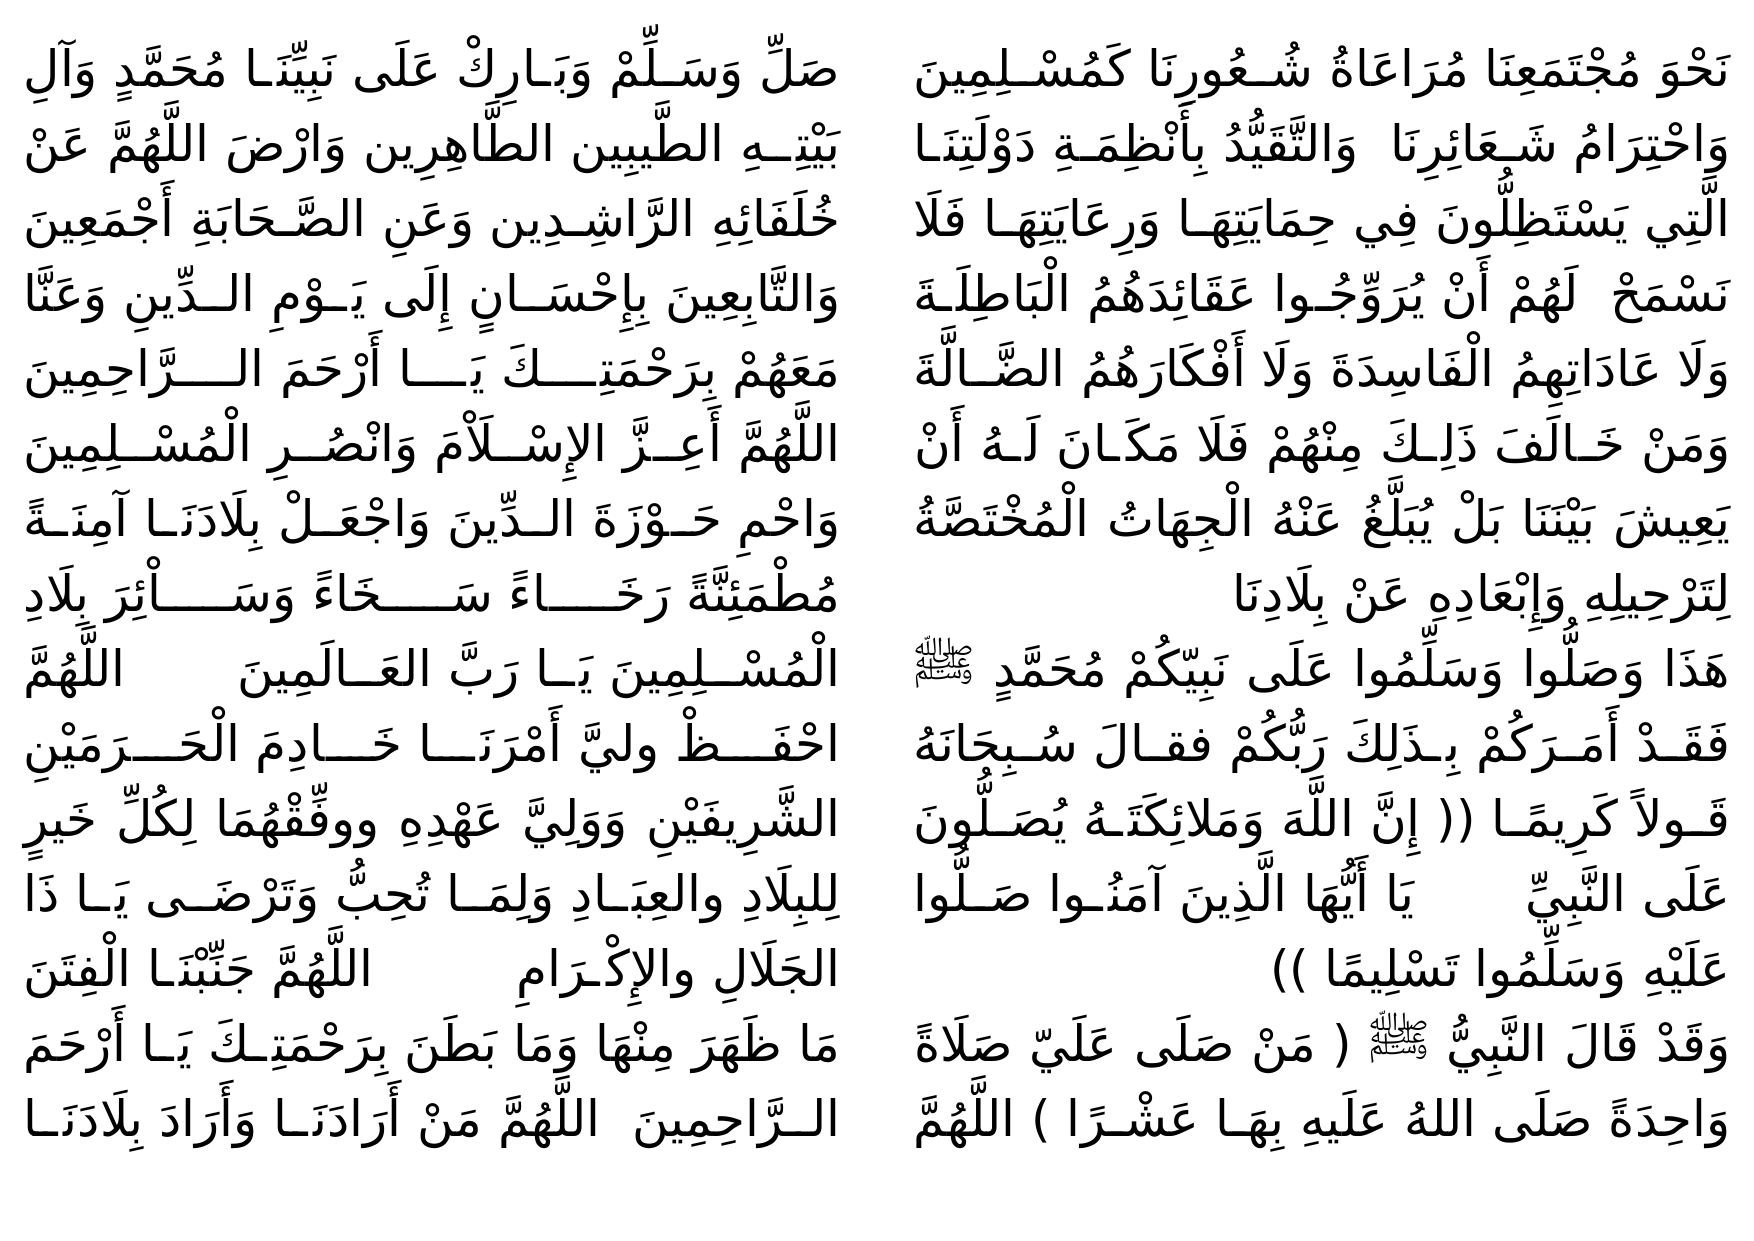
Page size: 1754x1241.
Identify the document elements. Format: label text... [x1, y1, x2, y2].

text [914, 999, 1730, 1149]
text هَذَا وَصَلُّوا وَسَلِّمُوا عَلَى نَبِيّكُمْ مُحَمَّدٍ ﷺ فَقَدْ أَمَرَكُمْ بِذَلِكَ رَبُّكُمْ فقالَ سُبِحَانَهُ قَولاً كَرِيمًا (( إِنَّ اللَّهَ وَمَلائِكَتَهُ يُصَلُّونَ عَلَى النَّبِيِّ يَا أَيُّهَا الَّذِينَ آمَنُوا صَلُّوا عَلَيْهِ وَسَلِّمُوا تَسْلِيمًا )) [914, 624, 1730, 999]
